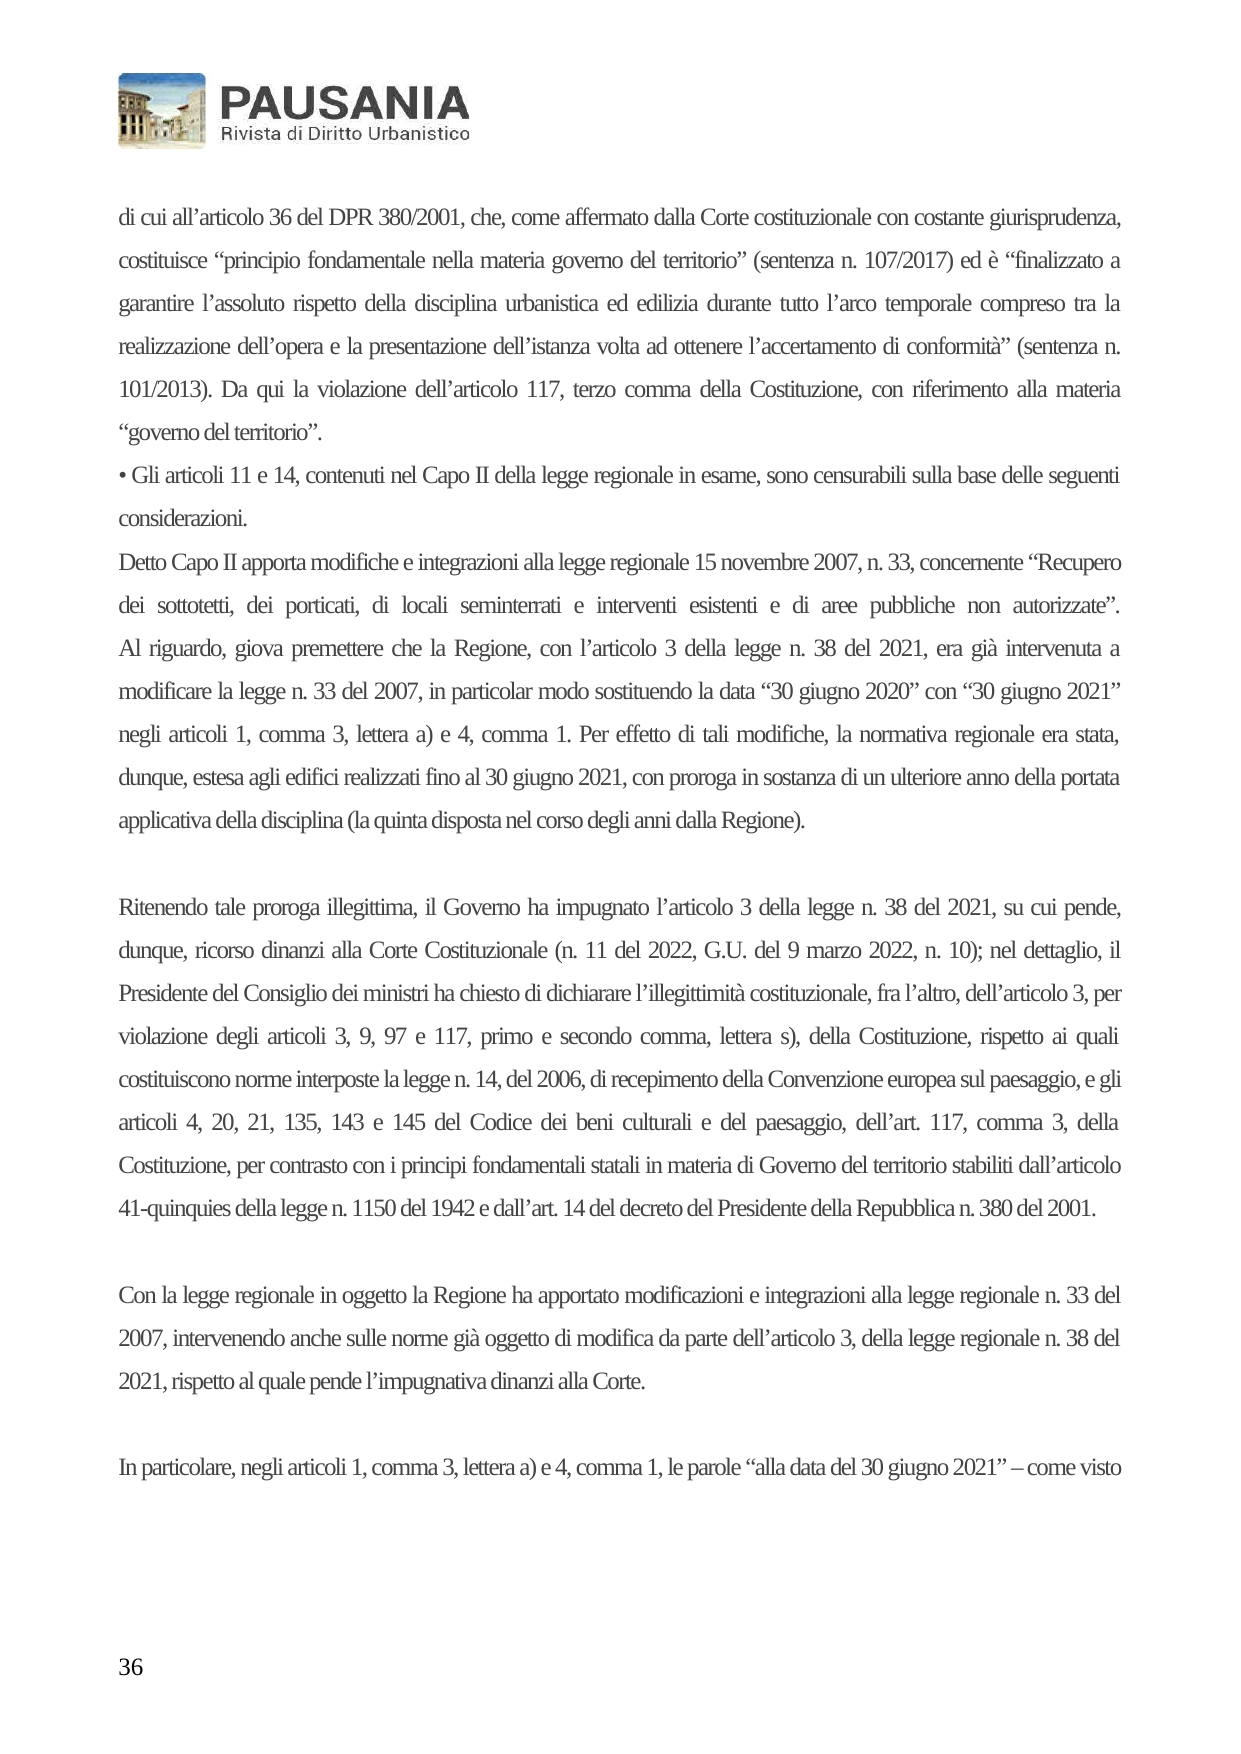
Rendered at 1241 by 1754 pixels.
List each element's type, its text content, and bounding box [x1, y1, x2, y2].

picture [118, 73, 470, 149]
text • Gli articoli 11 e 14, contenuti nel Capo II della legge regionale in esame, sono censurabili sulla base delle seguenti considerazioni. Detto Capo II apporta modifiche e integrazioni alla legge regionale 15 novembre 2007, n. 33, concernente “Recupero dei sottotetti, dei porticati, di locali seminterrati e interventi esistenti e di aree pubbliche non autorizzate”. Al riguardo, giova premettere che la Regione, con l’articolo 3 della legge n. 38 del 2021, era già intervenuta a modificare la legge n. 33 del 2007, in particolar modo sostituendo la data “30 giugno 2020” con “30 giugno 2021” negli articoli 1, comma 3, lettera a) e 4, comma 1. Per effetto di tali modifiche, la normativa regionale era stata, dunque, estesa agli edifici realizzati fino al 30 giugno 2021, con proroga in sostanza di un ulteriore anno della portata applicativa della disciplina (la quinta disposta nel corso degli anni dalla Regione). [118, 460, 1122, 834]
text Con la legge regionale in oggetto la Regione ha apportato modificazioni e integrazioni alla legge regionale n. 33 del 2007, intervenendo anche sulle norme già oggetto di modifica da parte dell’articolo 3, della legge regionale n. 38 del 2021, rispetto al quale pende l’impugnativa dinanzi alla Corte. [118, 1237, 1122, 1395]
text Ritenendo tale proroga illegittima, il Governo ha impugnato l’articolo 3 della legge n. 38 del 2021, su cui pende, dunque, ricorso dinanzi alla Corte Costituzionale (n. 11 del 2022, G.U. del 9 marzo 2022, n. 10); nel dettaglio, il Presidente del Consiglio dei ministri ha chiesto di dichiarare l’illegittimità costituzionale, fra l’altro, dell’articolo 3, per violazione degli articoli 3, 9, 97 e 117, primo e secondo comma, lettera s), della Costituzione, rispetto ai quali costituiscono norme interposte la legge n. 14, del 2006, di recepimento della Convenzione europea sul paesaggio, e gli articoli 4, 20, 21, 135, 143 e 145 del Codice dei beni culturali e del paesaggio, dell’art. 117, comma 3, della Costituzione, per contrasto con i principi fondamentali statali in materia di Governo del territorio stabiliti dall’articolo 41-quinquies della legge n. 1150 del 1942 e dall’art. 14 del decreto del Presidente della Repubblica n. 380 del 2001. [118, 848, 1122, 1222]
